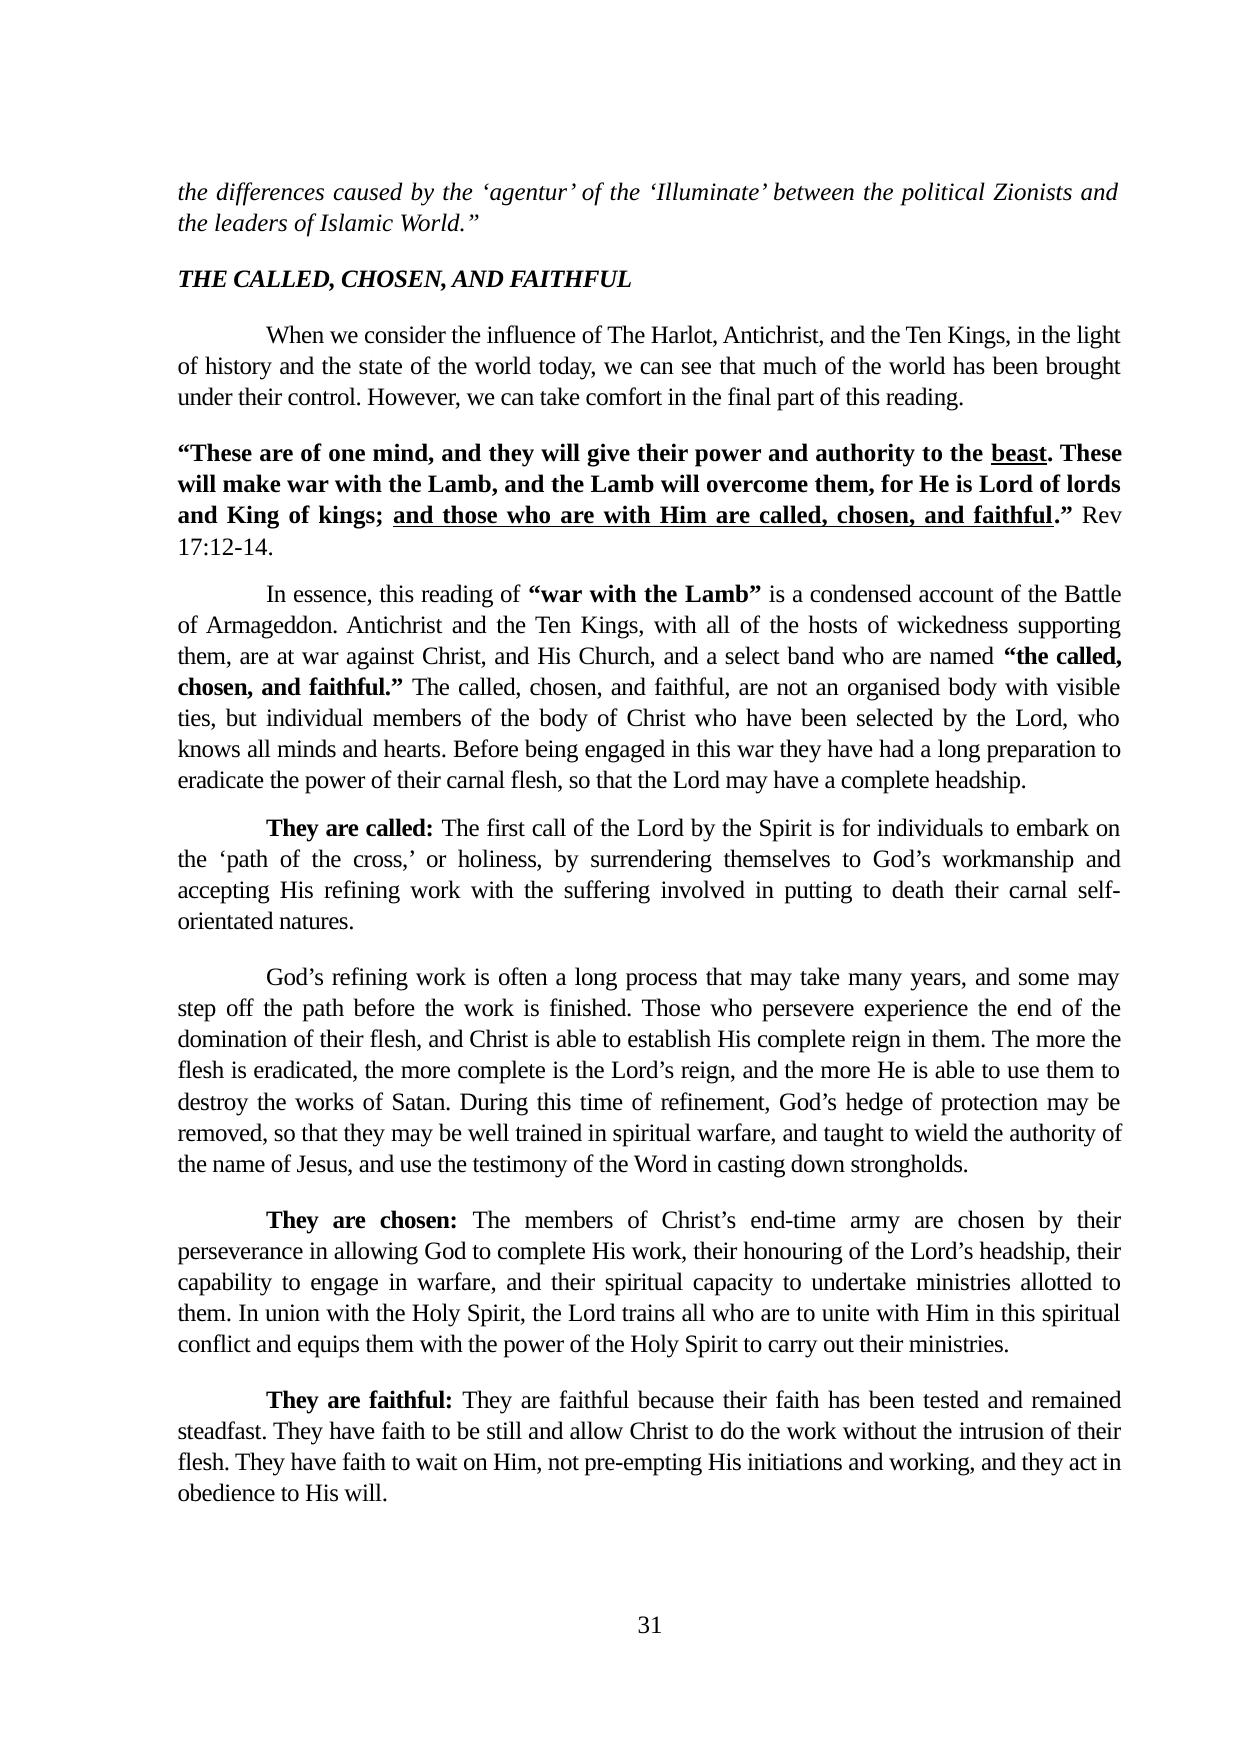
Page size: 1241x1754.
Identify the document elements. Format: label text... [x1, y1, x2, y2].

text THE CALLED, CHOSEN, AND FAITHFUL [177, 264, 1122, 293]
text They are called: The first call of the Lord by the Spirit is for individuals to embark on the ‘path of the cross,’ or holiness, by surrendering themselves to God’s workmanship and accepting His refining work with the suffering involved in putting to death their carnal self-orientated natures. [177, 813, 1122, 935]
text They are faithful: They are faithful because their faith has been tested and remained steadfast. They have faith to be still and allow Christ to do the work without the intrusion of their flesh. They have faith to wait on Him, not pre-empting His initiations and working, and they act in obedience to His will. [177, 1385, 1122, 1507]
text In essence, this reading of “war with the Lamb” is a condensed account of the Battle of Armageddon. Antichrist and the Ten Kings, with all of the hosts of wickedness supporting them, are at war against Christ, and His Church, and a select band who are named “the called, chosen, and faithful.” The called, chosen, and faithful, are not an organised body with visible ties, but individual members of the body of Christ who have been selected by the Lord, who knows all minds and hearts. Before being engaged in this war they have had a long preparation to eradicate the power of their carnal flesh, so that the Lord may have a complete headship. [177, 579, 1122, 794]
text They are chosen: The members of Christ’s end-time army are chosen by their perseverance in allowing God to complete His work, their honouring of the Lord’s headship, their capability to engage in warfare, and their spiritual capacity to undertake ministries allotted to them. In union with the Holy Spirit, the Lord trains all who are to unite with Him in this spiritual conflict and equips them with the power of the Holy Spirit to carry out their ministries. [177, 1205, 1122, 1358]
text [177, 177, 1122, 237]
text God’s refining work is often a long process that may take many years, and some may step off the path before the work is finished. Those who persevere experience the end of the domination of their flesh, and Christ is able to establish His complete reign in them. The more the flesh is eradicated, the more complete is the Lord’s reign, and the more He is able to use them to destroy the works of Satan. During this time of refinement, God’s hedge of protection may be removed, so that they may be well trained in spiritual warfare, and taught to wield the authority of the name of Jesus, and use the testimony of the Word in casting down strongholds. [177, 962, 1122, 1177]
text “These are of one mind, and they will give their power and authority to the beast. These will make war with the Lamb, and the Lamb will overcome them, for He is Lord of lords and King of kings; and those who are with Him are called, chosen, and faithful.” Rev 17:12-14. [177, 438, 1122, 560]
text When we consider the influence of The Harlot, Antichrist, and the Ten Kings, in the light of history and the state of the world today, we can see that much of the world has been brought under their control. However, we can take comfort in the final part of this reading. [177, 320, 1122, 411]
